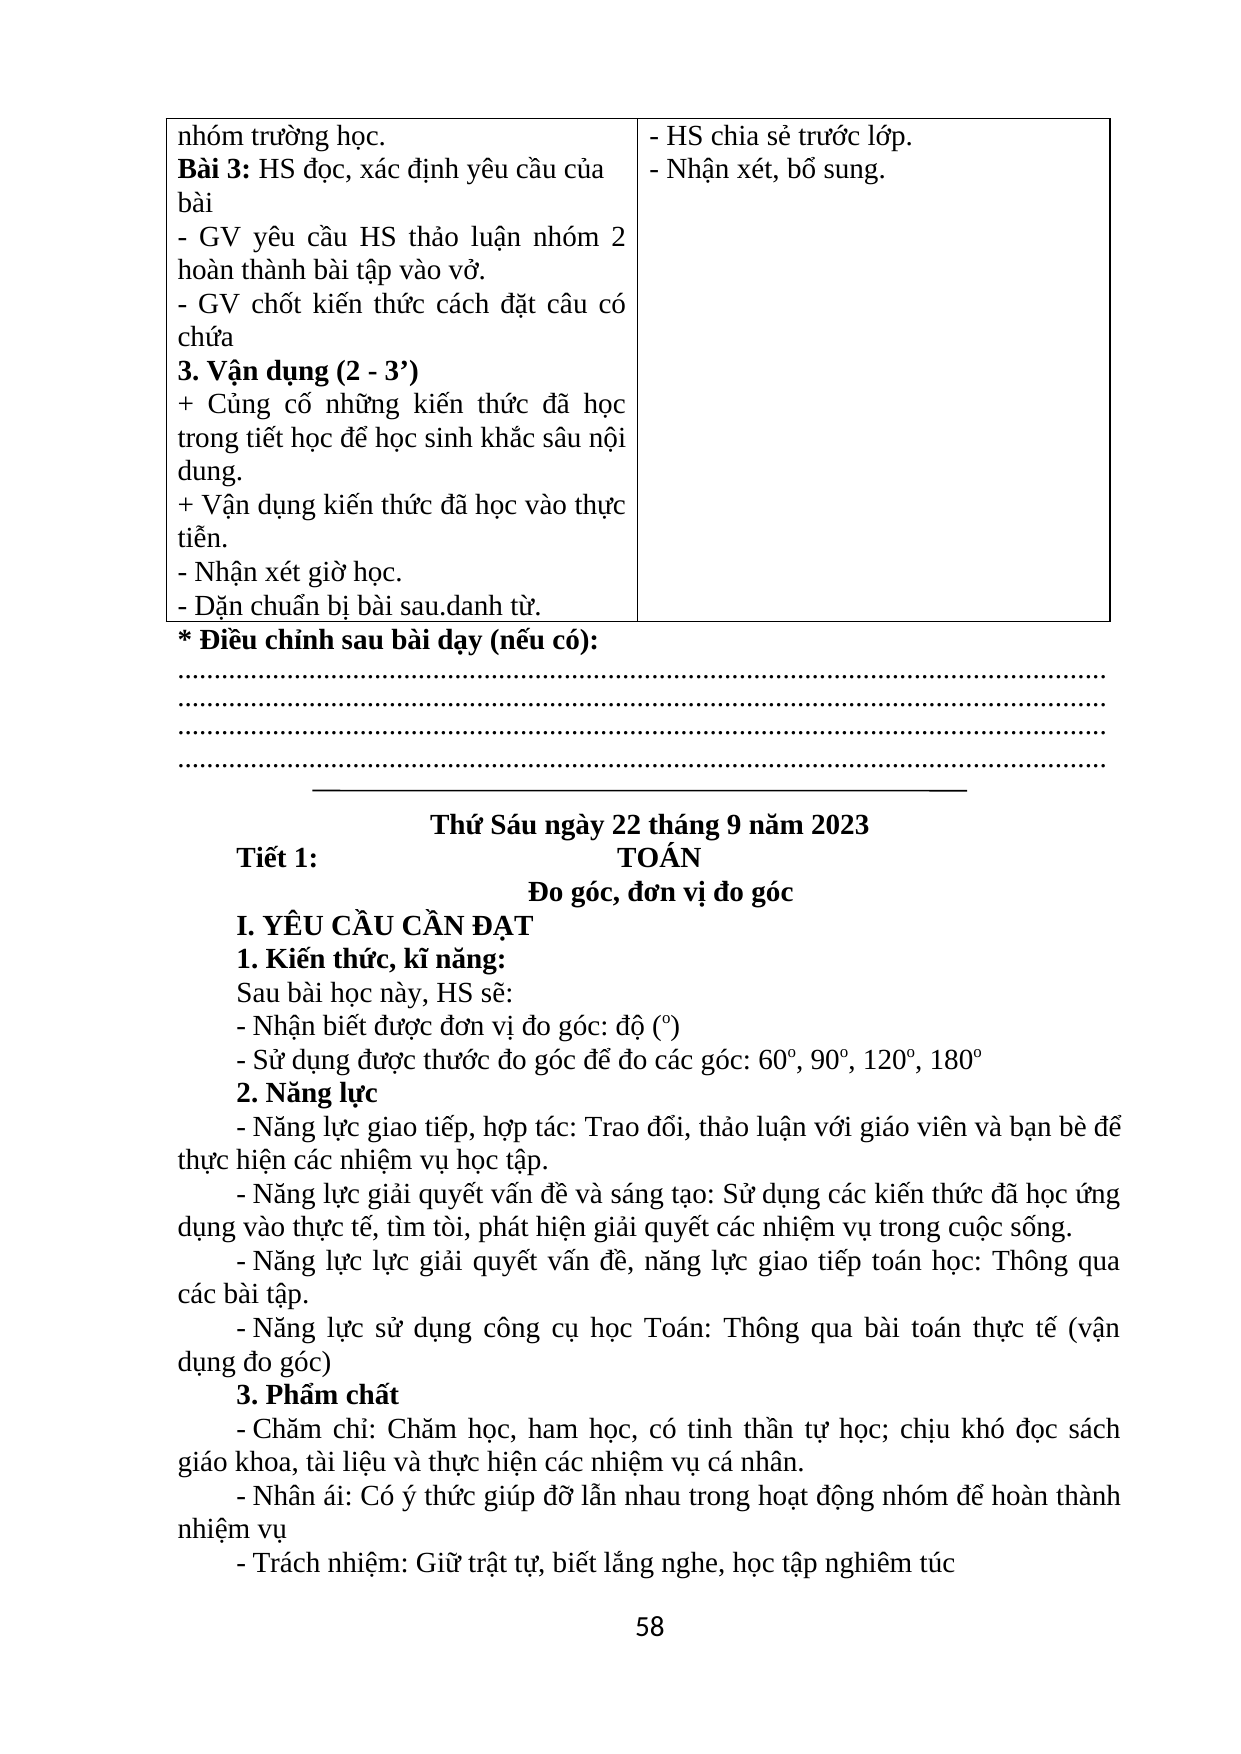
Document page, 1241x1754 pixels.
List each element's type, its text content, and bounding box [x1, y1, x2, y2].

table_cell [638, 119, 1109, 621]
text * Điều chỉnh sau bài dạy (nếu có): [177, 622, 1122, 656]
list Chăm chỉ: Chăm học, ham học, có tinh thần tự học; chịu khó đọc sách giáo khoa, tài liệu và thực hiện các nhiệm vụ cá nhân. [177, 1411, 1122, 1478]
list Trách nhiệm: Giữ trật tự, biết lắng nghe, học tập nghiêm túc [177, 1545, 1122, 1578]
text Sau bài học này, HS sẽ: [177, 975, 1122, 1008]
list Nhận biết được đơn vị đo góc: độ (o) [177, 1008, 1122, 1042]
list Nhân ái: Có ý thức giúp đỡ lẫn nhau trong hoạt động nhóm để hoàn thành nhiệm vụ [177, 1478, 1122, 1545]
list Năng lực giao tiếp, hợp tác: Trao đổi, thảo luận với giáo viên và bạn bè để thực hiện các nhiệm vụ học tập. [177, 1109, 1122, 1176]
list Năng lực sử dụng công cụ học Toán: Thông qua bài toán thực tế (vận dụng đo góc) [177, 1310, 1122, 1377]
text Tiết 1: TOÁN [177, 841, 1122, 874]
text 3. Phẩm chất [177, 1377, 1122, 1411]
text Thứ Sáu ngày 22 tháng 9 năm 2023 [177, 807, 1122, 841]
list Năng lực lực giải quyết vấn đề, năng lực giao tiếp toán học: Thông qua các bài tập. [177, 1243, 1122, 1310]
list Năng lực giải quyết vấn đề và sáng tạo: Sử dụng các kiến thức đã học ứng dụng vào thực tế, tìm tòi, phát hiện giải quyết các nhiệm vụ trong cuộc sống. [177, 1176, 1122, 1243]
subtitle Đo góc, đơn vị đo góc [177, 874, 1122, 908]
text 2. Năng lực [177, 1075, 1122, 1109]
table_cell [167, 119, 637, 621]
text 1. Kiến thức, kĩ năng: [177, 941, 1122, 975]
text I. YÊU CẦU CẦN ĐẠT [177, 908, 1122, 941]
list Sử dụng được thước đo góc để đo các góc: 60o, 90o, 120o, 180o [177, 1042, 1122, 1075]
